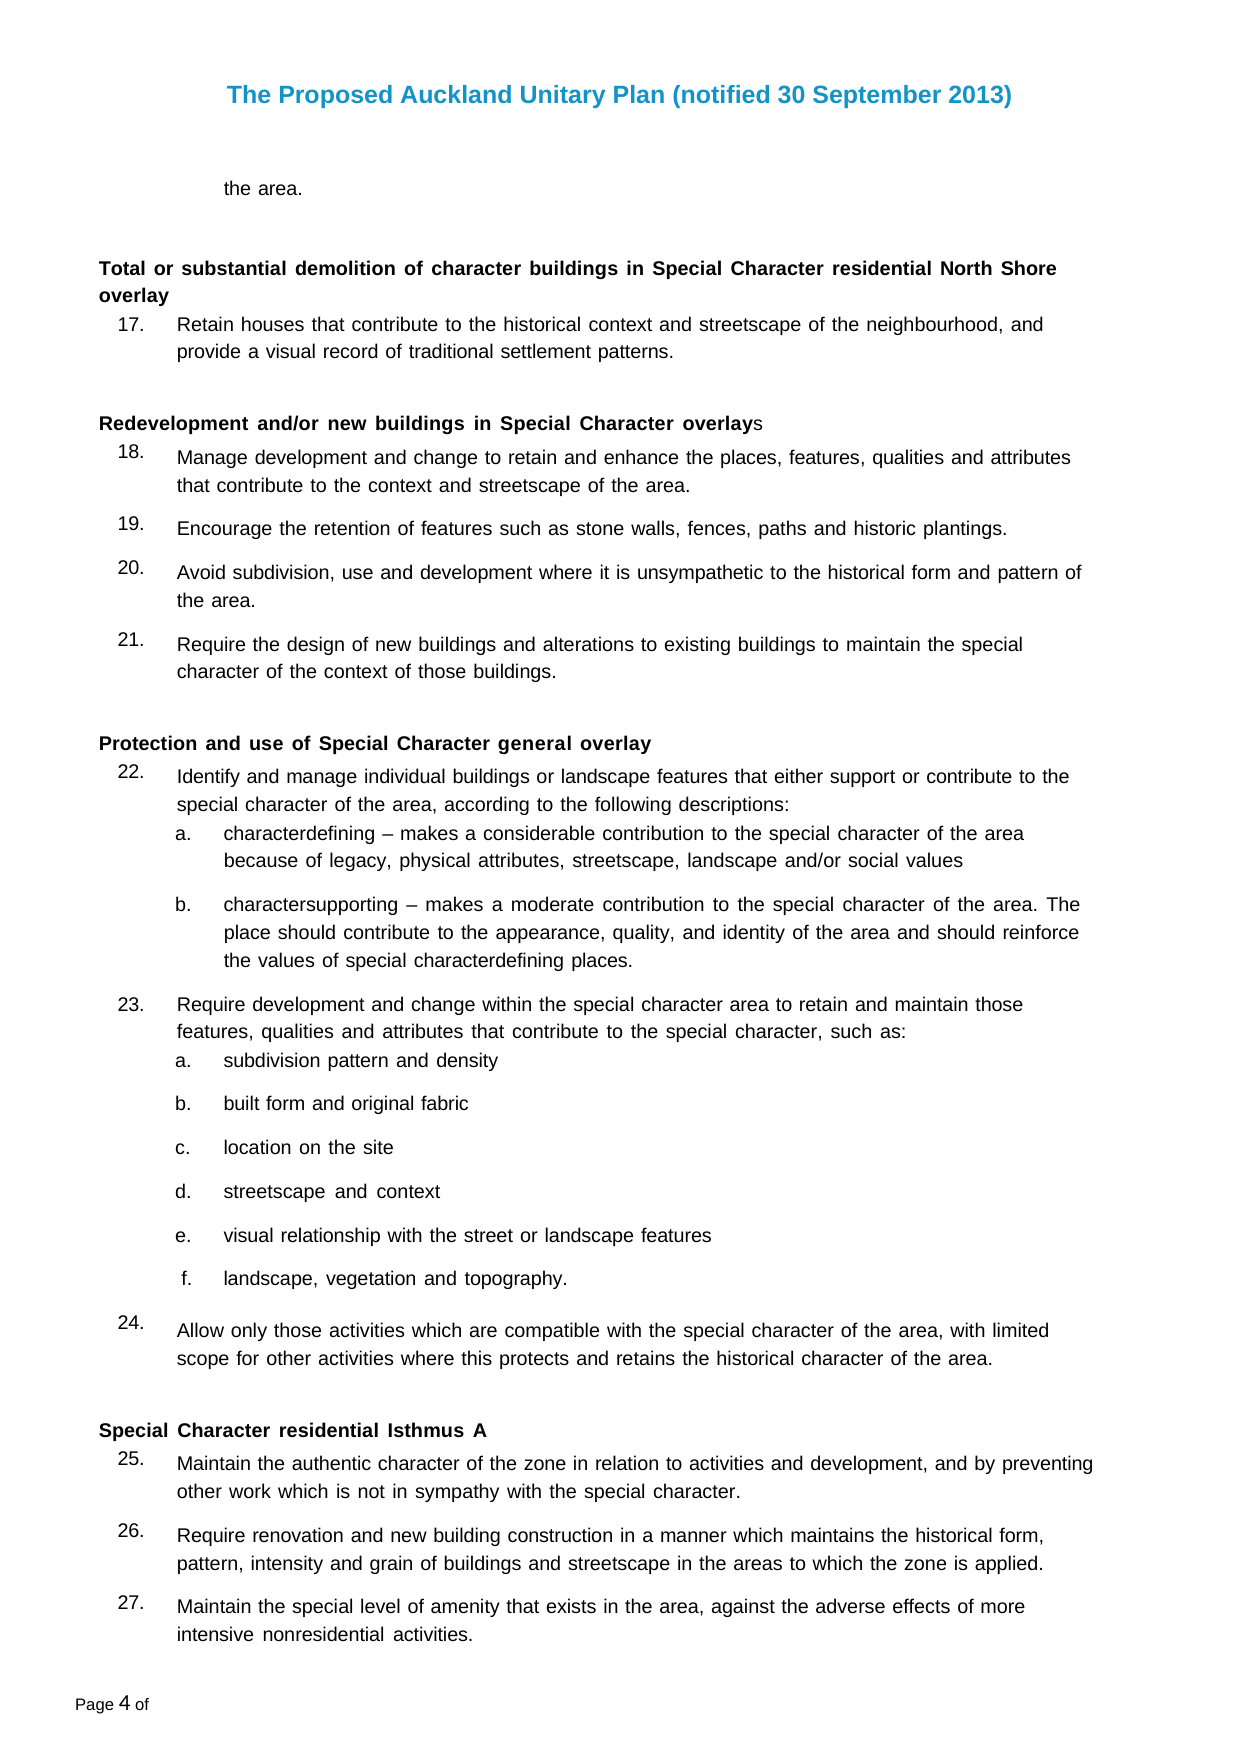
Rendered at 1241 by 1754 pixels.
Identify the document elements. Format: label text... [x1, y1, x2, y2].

text 26. [117, 1519, 145, 1541]
text Identify and manage individual buildings or landscape features that either support or contribute to the special character of the area, according to the following descriptions: [177, 765, 1079, 816]
list character­defining – makes a considerable contribution to the special character of the area because of legacy, physical attributes, streetscape, landscape and/or social values [175, 821, 1037, 872]
text 23. [117, 992, 145, 1015]
text Manage development and change to retain and enhance the places, features, qualities and attributes that contribute to the context and streetscape of the area. [177, 446, 1082, 496]
list location on the site [175, 1136, 1115, 1159]
text 24. [117, 1311, 145, 1333]
text Require development and change within the special character area to retain and maintain those features, qualities and attributes that contribute to the special character, such as: [177, 992, 1032, 1043]
text Avoid subdivision, use and development where it is unsympathetic to the historical form and pattern of the area. [177, 561, 1091, 611]
text 22. [117, 760, 145, 783]
subtitle Special Character residential Isthmus A [98, 1419, 1115, 1441]
list landscape, vegetation and topography. [181, 1267, 1115, 1290]
text Maintain the authentic character of the zone in relation to activities and development, and by preventing other work which is not in sympathy with the special character. [177, 1452, 1104, 1503]
text the area. [223, 176, 1115, 199]
text Require the design of new buildings and alterations to existing buildings to maintain the special character of the context of those buildings. [177, 632, 1103, 683]
text Maintain the special level of amenity that exists in the area, against the adverse effects of more intensive non­residential activities. [177, 1595, 1033, 1646]
text 19. [117, 512, 145, 535]
subtitle Protection and use of Special Character general overlay [98, 732, 1115, 755]
text 17. [117, 312, 145, 335]
list visual relationship with the street or landscape features [175, 1223, 1115, 1246]
text 18. [117, 440, 145, 463]
list character­supporting – makes a moderate contribution to the special character of the area. The place should contribute to the appearance, quality, and identity of the area and should reinforce the values of special character­defining places. [175, 893, 1080, 971]
list subdivision pattern and density [175, 1048, 1115, 1071]
list streetscape and context [175, 1180, 1115, 1202]
text 20. [117, 556, 145, 578]
text 27. [117, 1591, 145, 1613]
text Allow only those activities which are compatible with the special character of the area, with limited scope for other activities where this protects and retains the historical character of the area. [177, 1319, 1100, 1370]
list built form and original fabric [175, 1092, 1115, 1115]
text Encourage the retention of features such as stone walls, fences, paths and historic plantings. [177, 517, 1115, 540]
subtitle Redevelopment and/or new buildings in Special Character overlays [98, 412, 1115, 435]
text Require renovation and new building construction in a manner which maintains the historical form, pattern, intensity and grain of buildings and streetscape in the areas to which the zone is applied. [177, 1524, 1100, 1574]
text 21. [117, 628, 145, 650]
text Retain houses that contribute to the historical context and streetscape of the neighbourhood, and provide a visual record of traditional settlement patterns. [177, 312, 1103, 363]
text 25. [117, 1447, 145, 1469]
subtitle Total or substantial demolition of character buildings in Special Character residential North Shore overlay [98, 256, 1068, 307]
